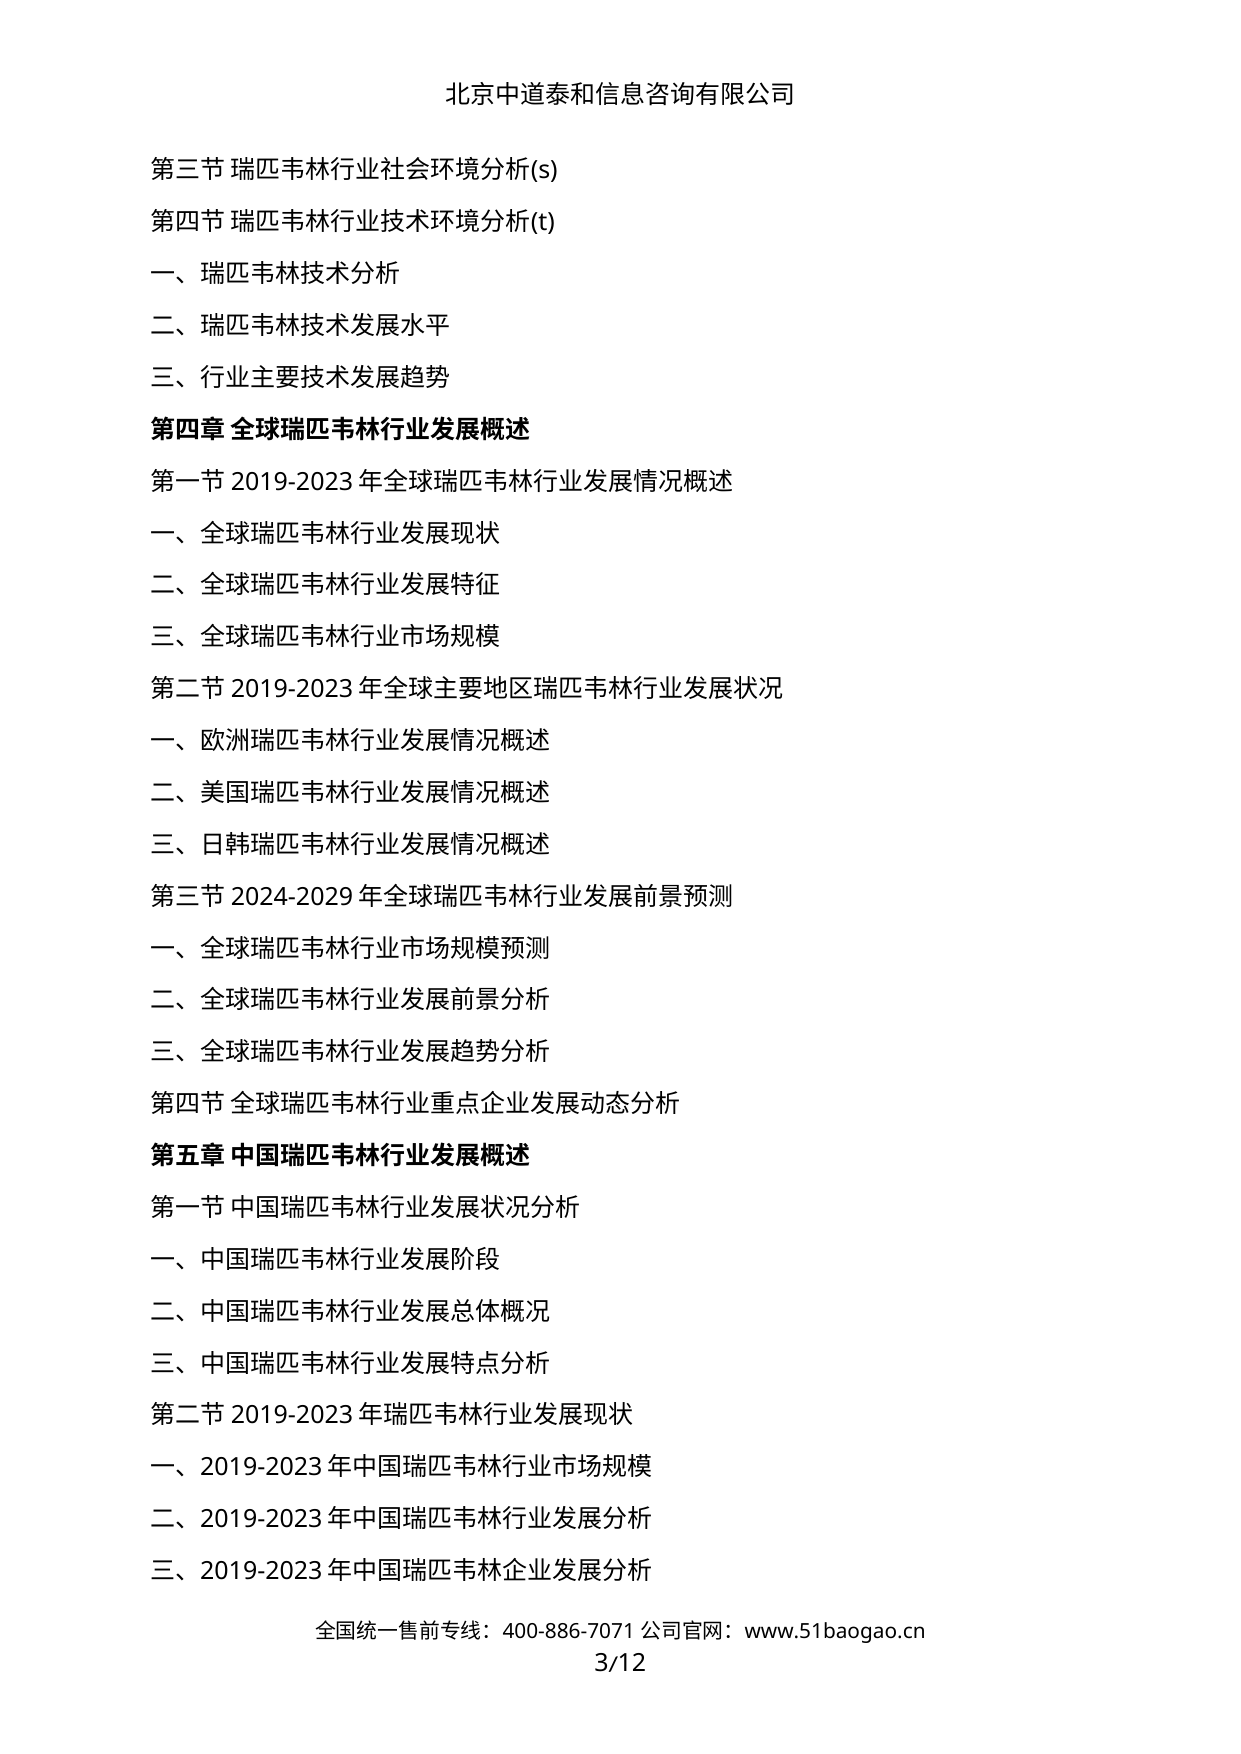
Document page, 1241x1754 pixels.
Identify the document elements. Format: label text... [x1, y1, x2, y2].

text 三、2019-2023年中国瑞匹韦林企业发展分析 [150, 1551, 1090, 1587]
text 第一节 2019-2023年全球瑞匹韦林行业发展情况概述 [150, 461, 1090, 497]
text 三、全球瑞匹韦林行业市场规模 [150, 617, 1090, 653]
text 一、中国瑞匹韦林行业发展阶段 [150, 1239, 1090, 1276]
text 一、全球瑞匹韦林行业发展现状 [150, 513, 1090, 549]
text 三、中国瑞匹韦林行业发展特点分析 [150, 1343, 1090, 1379]
text 二、全球瑞匹韦林行业发展特征 [150, 565, 1090, 601]
text 第一节 中国瑞匹韦林行业发展状况分析 [150, 1187, 1090, 1224]
text 第四章 全球瑞匹韦林行业发展概述 [150, 409, 1090, 446]
text 三、日韩瑞匹韦林行业发展情况概述 [150, 824, 1090, 861]
text 三、行业主要技术发展趋势 [150, 357, 1090, 394]
text 一、欧洲瑞匹韦林行业发展情况概述 [150, 721, 1090, 757]
text 二、全球瑞匹韦林行业发展前景分析 [150, 980, 1090, 1016]
text 二、美国瑞匹韦林行业发展情况概述 [150, 772, 1090, 809]
text 第三节 瑞匹韦林行业社会环境分析(s) [150, 150, 1090, 186]
text 第五章 中国瑞匹韦林行业发展概述 [150, 1136, 1090, 1172]
text 一、全球瑞匹韦林行业市场规模预测 [150, 928, 1090, 964]
text 二、中国瑞匹韦林行业发展总体概况 [150, 1291, 1090, 1327]
text 第四节 全球瑞匹韦林行业重点企业发展动态分析 [150, 1084, 1090, 1120]
text 第四节 瑞匹韦林行业技术环境分析(t) [150, 202, 1090, 238]
text 一、瑞匹韦林技术分析 [150, 254, 1090, 290]
text 第二节 2019-2023年全球主要地区瑞匹韦林行业发展状况 [150, 669, 1090, 705]
text 第二节 2019-2023年瑞匹韦林行业发展现状 [150, 1395, 1090, 1431]
text 一、2019-2023年中国瑞匹韦林行业市场规模 [150, 1447, 1090, 1483]
text 第三节 2024-2029年全球瑞匹韦林行业发展前景预测 [150, 876, 1090, 912]
text 二、瑞匹韦林技术发展水平 [150, 306, 1090, 342]
text 二、2019-2023年中国瑞匹韦林行业发展分析 [150, 1499, 1090, 1535]
text 三、全球瑞匹韦林行业发展趋势分析 [150, 1032, 1090, 1068]
